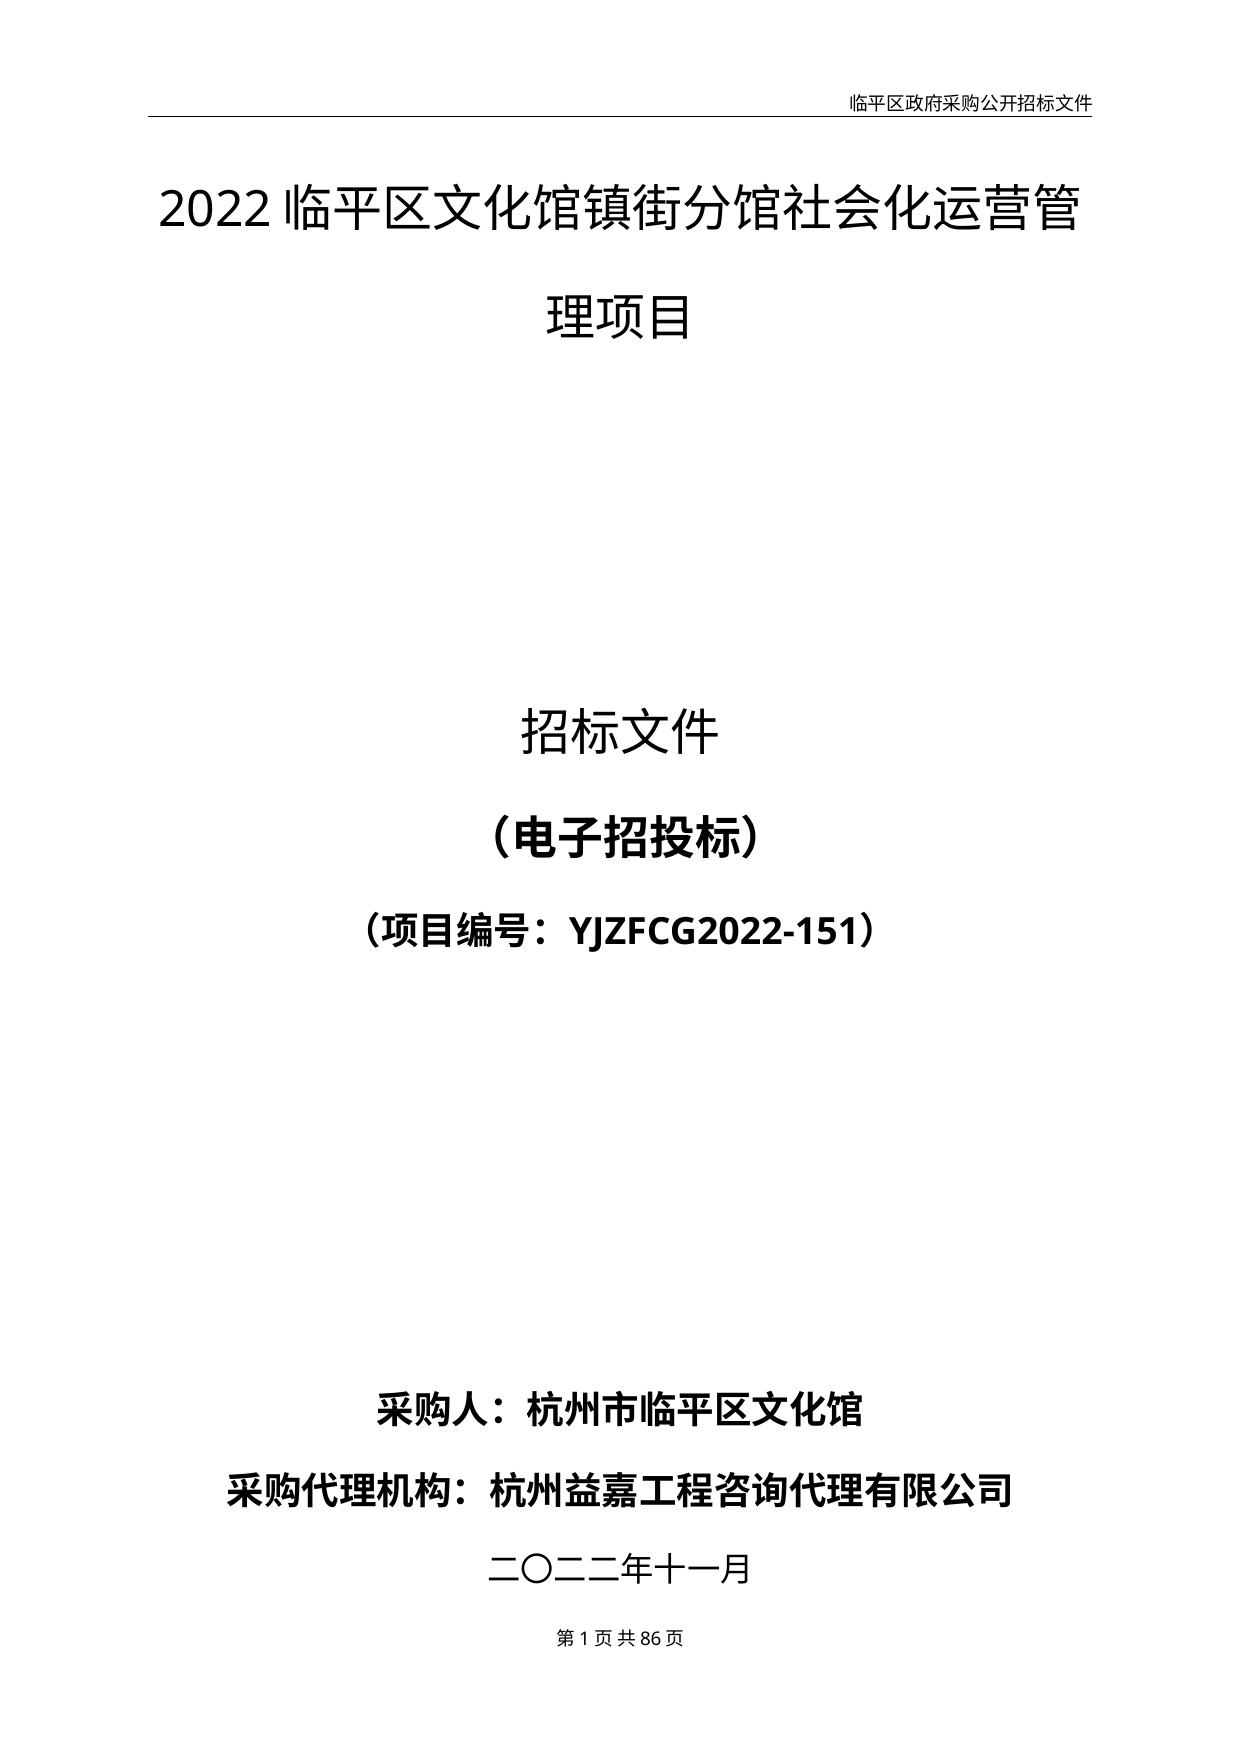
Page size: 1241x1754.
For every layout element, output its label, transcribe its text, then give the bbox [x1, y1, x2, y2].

text （电子招投标） [148, 801, 1092, 867]
text （项目编号：YJZFCG2022-151） [148, 901, 1092, 955]
text 采购人：杭州市临平区文化馆 [148, 1380, 1092, 1434]
text 招标文件 [148, 692, 1092, 765]
text 二〇二二年十一月 [148, 1543, 1092, 1591]
text 采购代理机构：杭州益嘉工程咨询代理有限公司 [148, 1461, 1092, 1516]
text 2022临平区文化馆镇街分馆社会化运营管理项目 [148, 168, 1092, 350]
